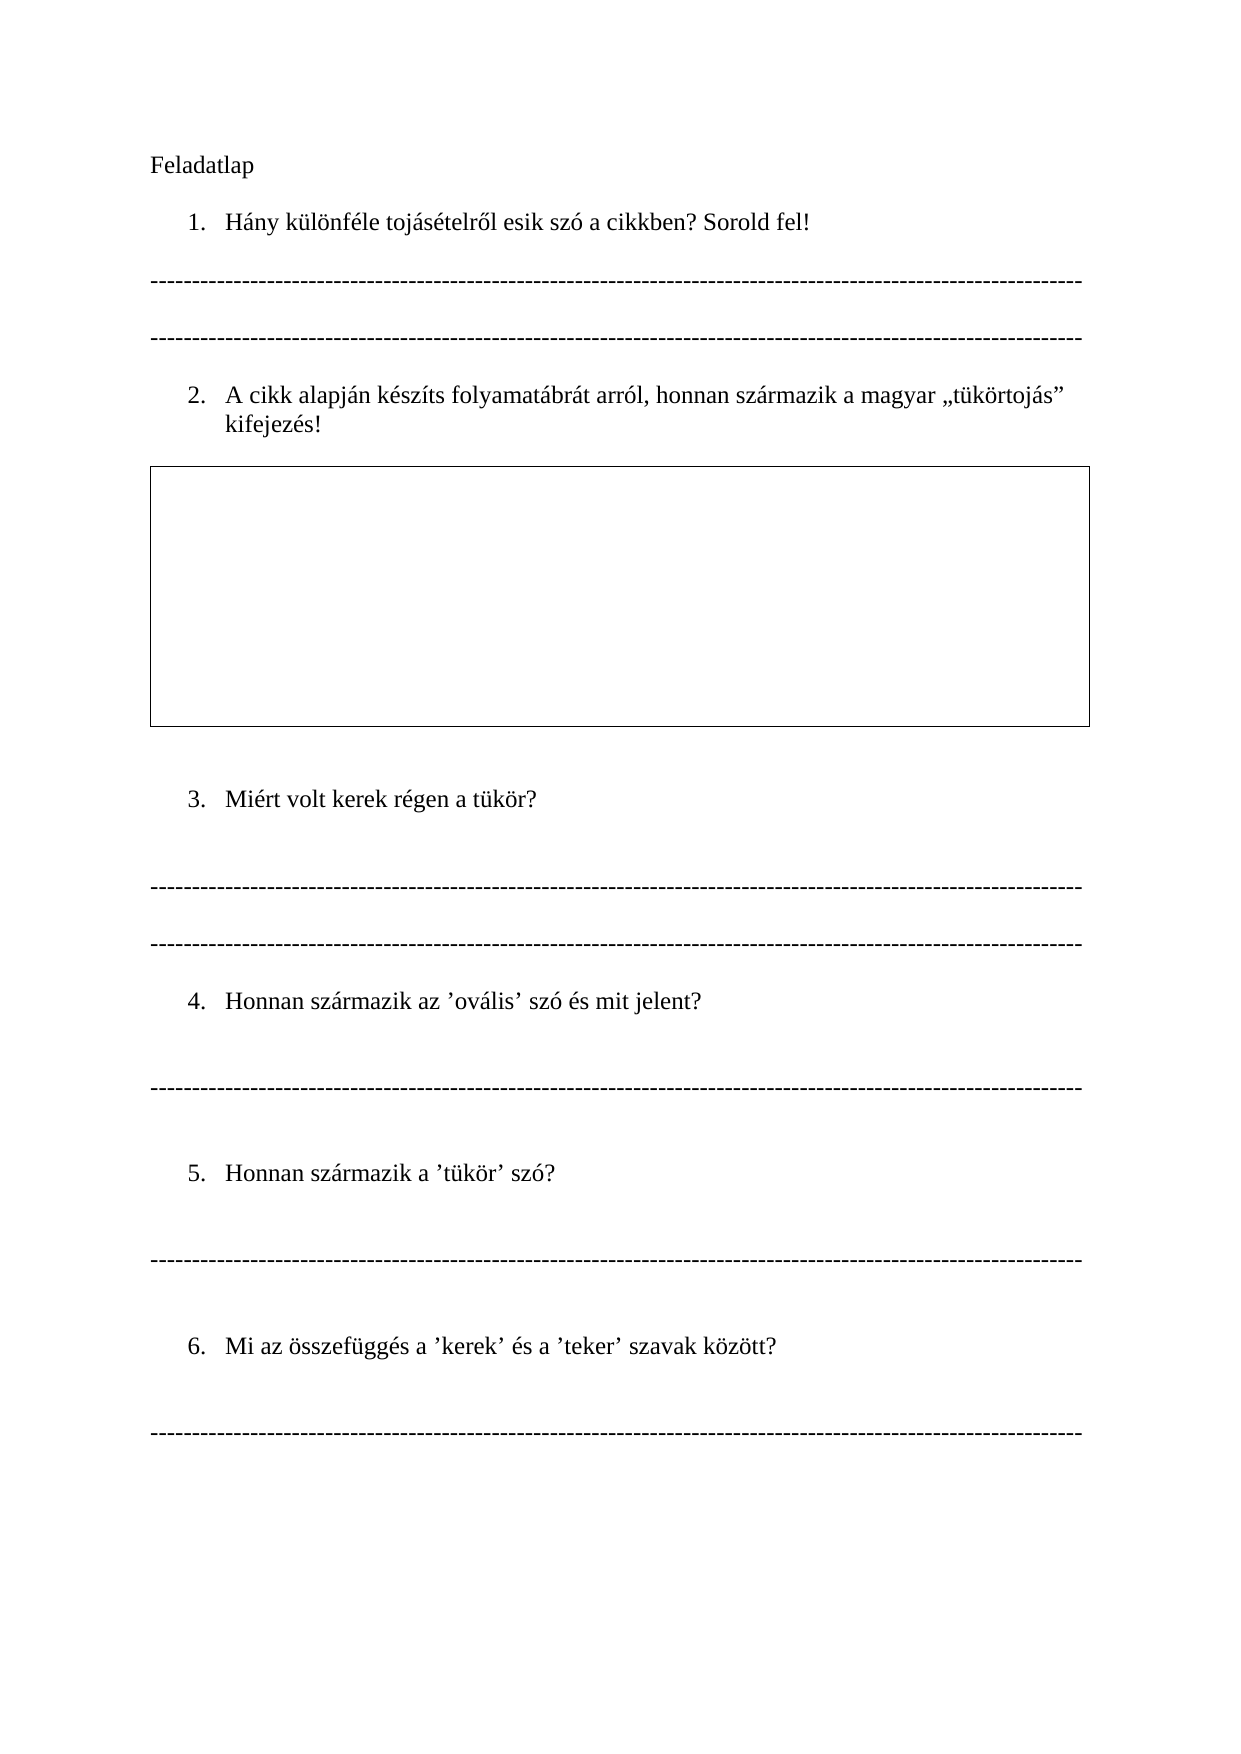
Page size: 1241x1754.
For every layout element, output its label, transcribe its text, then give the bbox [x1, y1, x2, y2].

text ---------------------------------------------------------------------------------------------------------------- [150, 265, 1090, 294]
text ---------------------------------------------------------------------------------------------------------------- [150, 928, 1090, 957]
list Honnan származik a ’tükör’ szó? [187, 1158, 1090, 1187]
text Feladatlap [150, 150, 1090, 179]
text ---------------------------------------------------------------------------------------------------------------- [150, 1244, 1090, 1273]
text ---------------------------------------------------------------------------------------------------------------- [150, 1417, 1090, 1446]
list Miért volt kerek régen a tükör? [187, 784, 1090, 813]
text ---------------------------------------------------------------------------------------------------------------- [150, 871, 1090, 899]
text ---------------------------------------------------------------------------------------------------------------- [150, 322, 1090, 351]
list A cikk alapján készíts folyamatábrát arról, honnan származik a magyar „tükörtojás” kifejezés! [187, 380, 1090, 437]
table_header [151, 467, 1089, 726]
list Hány különféle tojásételről esik szó a cikkben? Sorold fel! [187, 207, 1090, 236]
text ---------------------------------------------------------------------------------------------------------------- [150, 1072, 1090, 1101]
list Mi az összefüggés a ’kerek’ és a ’teker’ szavak között? [187, 1331, 1090, 1359]
list Honnan származik az ’ovális’ szó és mit jelent? [187, 986, 1090, 1014]
